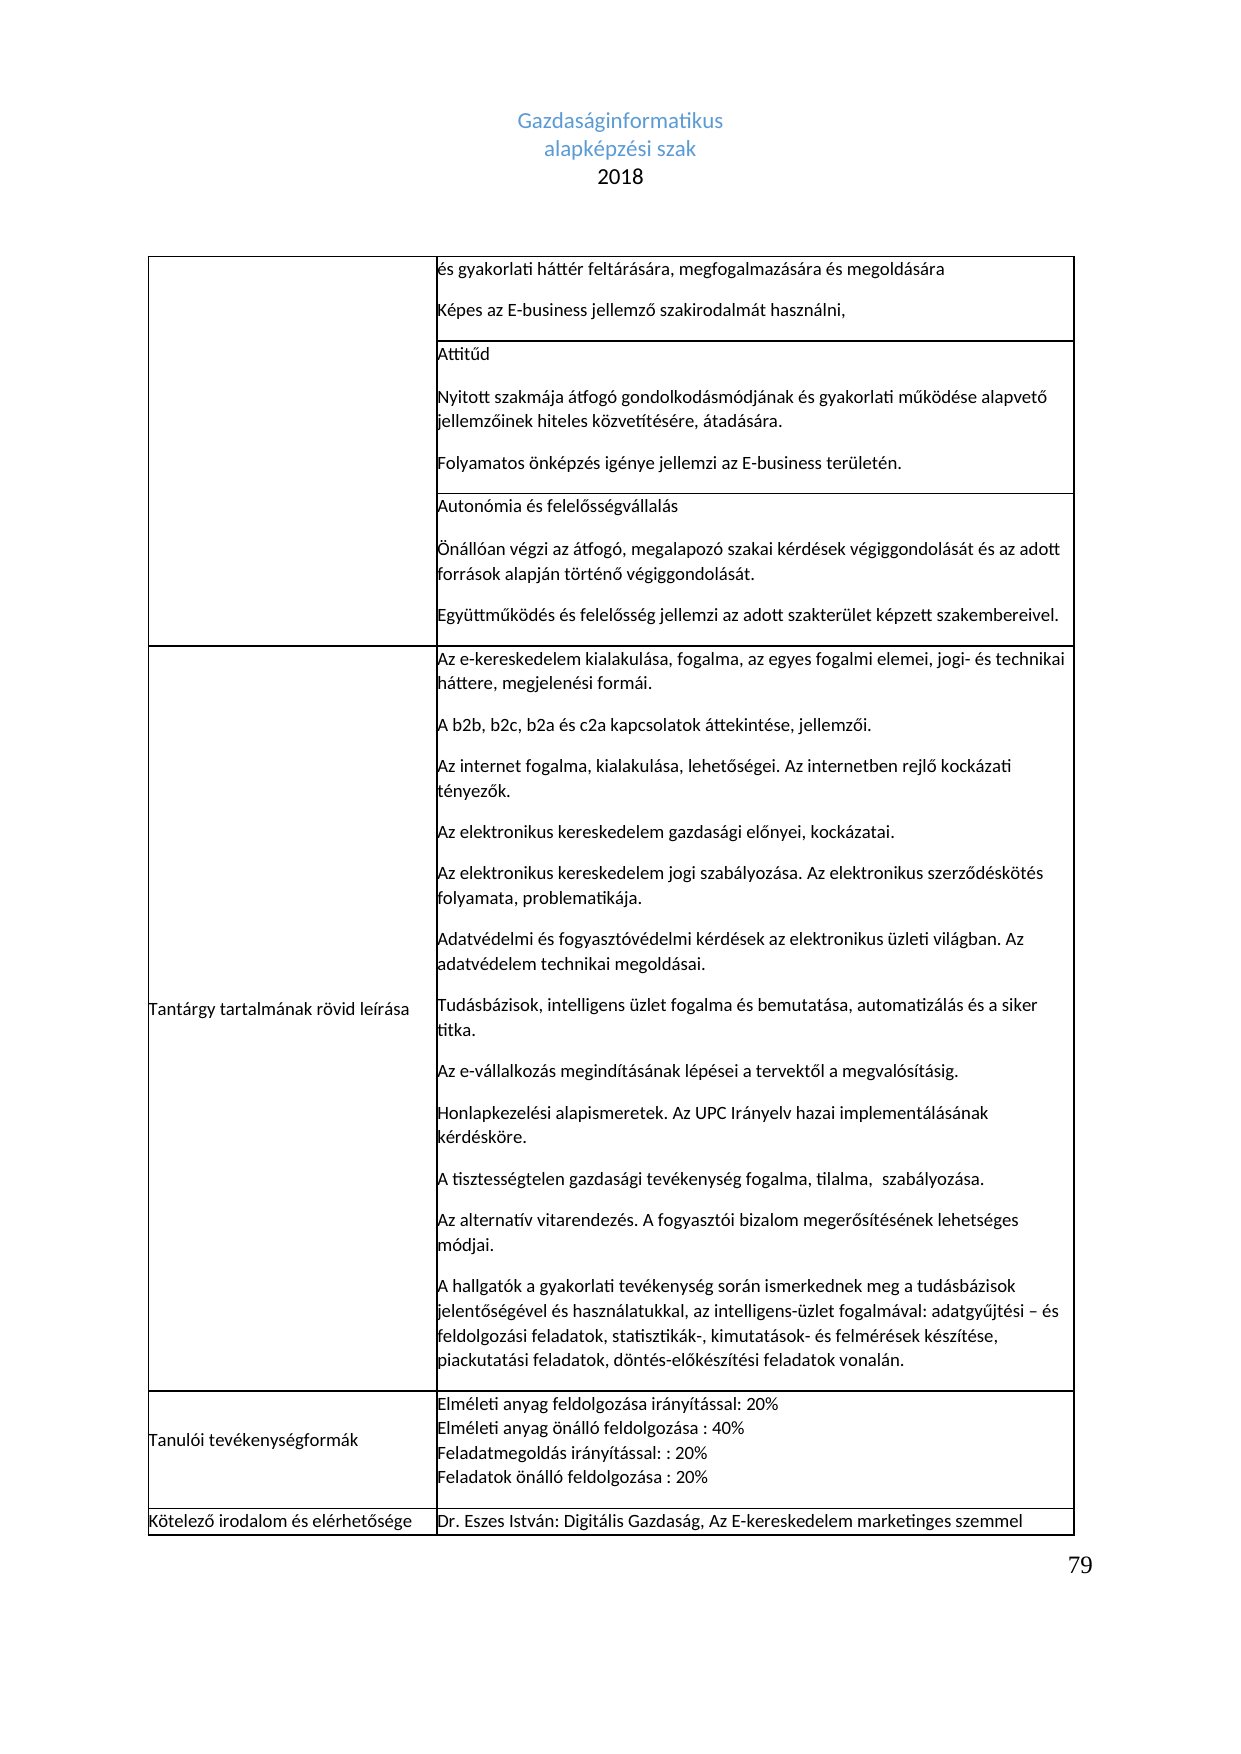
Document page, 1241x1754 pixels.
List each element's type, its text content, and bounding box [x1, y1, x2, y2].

table_cell Az e-kereskedelem kialakulása, fogalma, az egyes fogalmi elemei, jogi- és technikai háttere, megjelenési formái. A b2b, b2c, b2a és c2a kapcsolatok áttekintése, jellemzői. Az internet fogalma, kialakulása, lehetőségei. Az internetben rejlő kockázati tényezők. Az elektronikus kereskedelem gazdasági előnyei, kockázatai. Az elektronikus kereskedelem jogi szabályozása. Az elektronikus szerződéskötés folyamata, problematikája. Adatvédelmi és fogyasztóvédelmi kérdések az elektronikus üzleti világban. Az adatvédelem technikai megoldásai. Tudásbázisok, intelligens üzlet fogalma és bemutatása, automatizálás és a siker titka. Az e-vállalkozás megindításának lépései a tervektől a megvalósításig. Honlapkezelési alapismeretek. Az UPC Irányelv hazai implementálásának kérdésköre. A tisztességtelen gazdasági tevékenység fogalma, tilalma, szabályozása. Az alternatív vitarendezés. A fogyasztói bizalom megerősítésének lehetséges módjai. A hallgatók a gyakorlati tevékenység során ismerkednek meg a tudásbázisok jelentőségével és használatukkal, az intelligens-üzlet fogalmával: adatgyűjtési – és feldolgozási feladatok, statisztikák-, kimutatások- és felmérések készítése, piackutatási feladatok, döntés-előkészítési feladatok vonalán. [438, 647, 1073, 1390]
table_cell Attitűd [438, 342, 1073, 383]
table_cell Tantárgy tartalmának rövid leírása [149, 647, 436, 1390]
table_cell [438, 257, 1073, 340]
table_cell Nyitott szakmája átfogó gondolkodásmódjának és gyakorlati működése alapvető jellemzőinek hiteles közvetítésére, átadására. Folyamatos önképzés igénye jellemzi az E-business területén. [438, 383, 1073, 493]
table_cell Elméleti anyag feldolgozása irányítással: 20% Elméleti anyag önálló feldolgozása : 40% Feladatmegoldás irányítással: : 20% Feladatok önálló feldolgozása : 20% [438, 1392, 1073, 1507]
table_cell Autonómia és felelősségvállalás [438, 494, 1073, 536]
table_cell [149, 1509, 436, 1534]
table_cell Önállóan végzi az átfogó, megalapozó szakai kérdések végiggondolását és az adott források alapján történő végiggondolását. Együttműködés és felelősség jellemzi az adott szakterület képzett szakembereivel. [438, 536, 1073, 645]
table_cell Tanulói tevékenységformák [149, 1392, 436, 1507]
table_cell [438, 1509, 1073, 1534]
